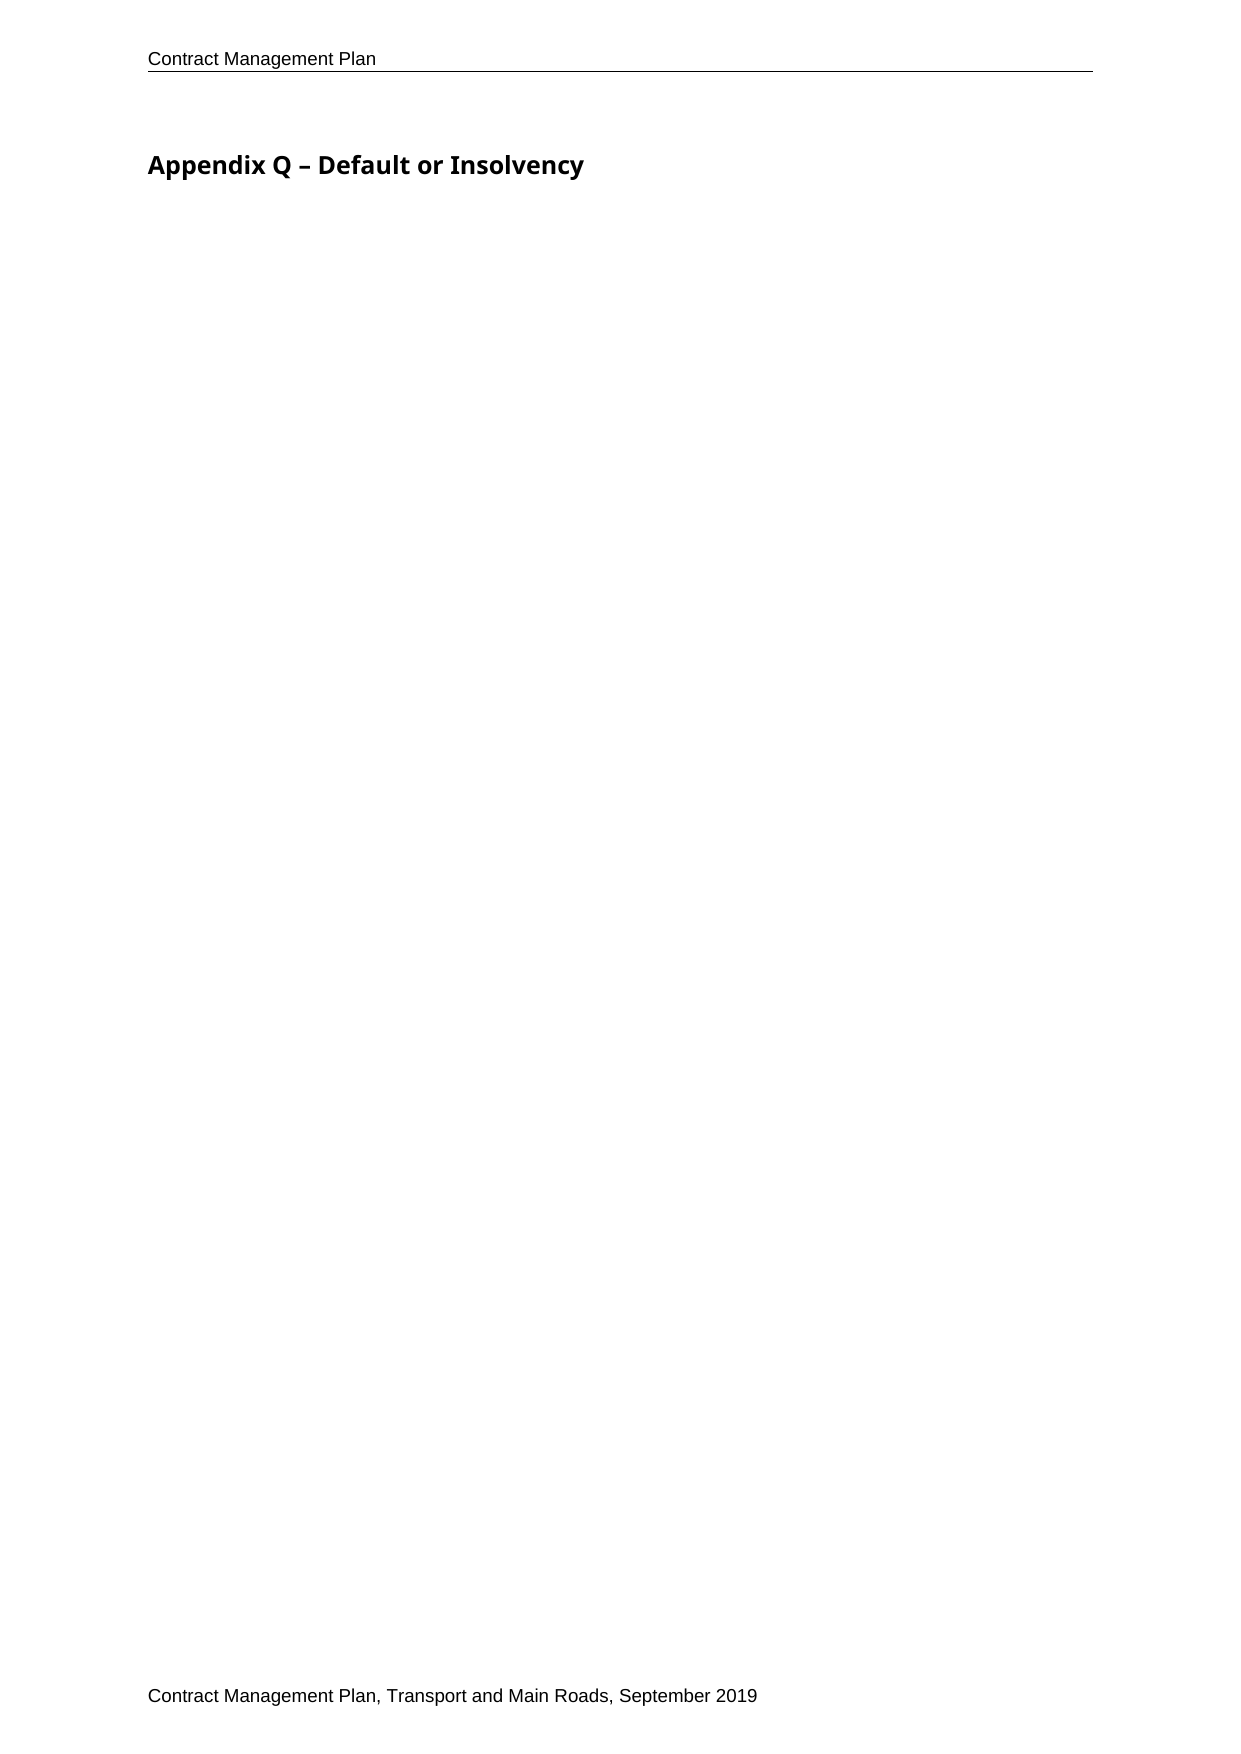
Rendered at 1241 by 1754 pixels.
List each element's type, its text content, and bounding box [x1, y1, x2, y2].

subtitle Appendix Q – Default or Insolvency [148, 148, 1092, 182]
